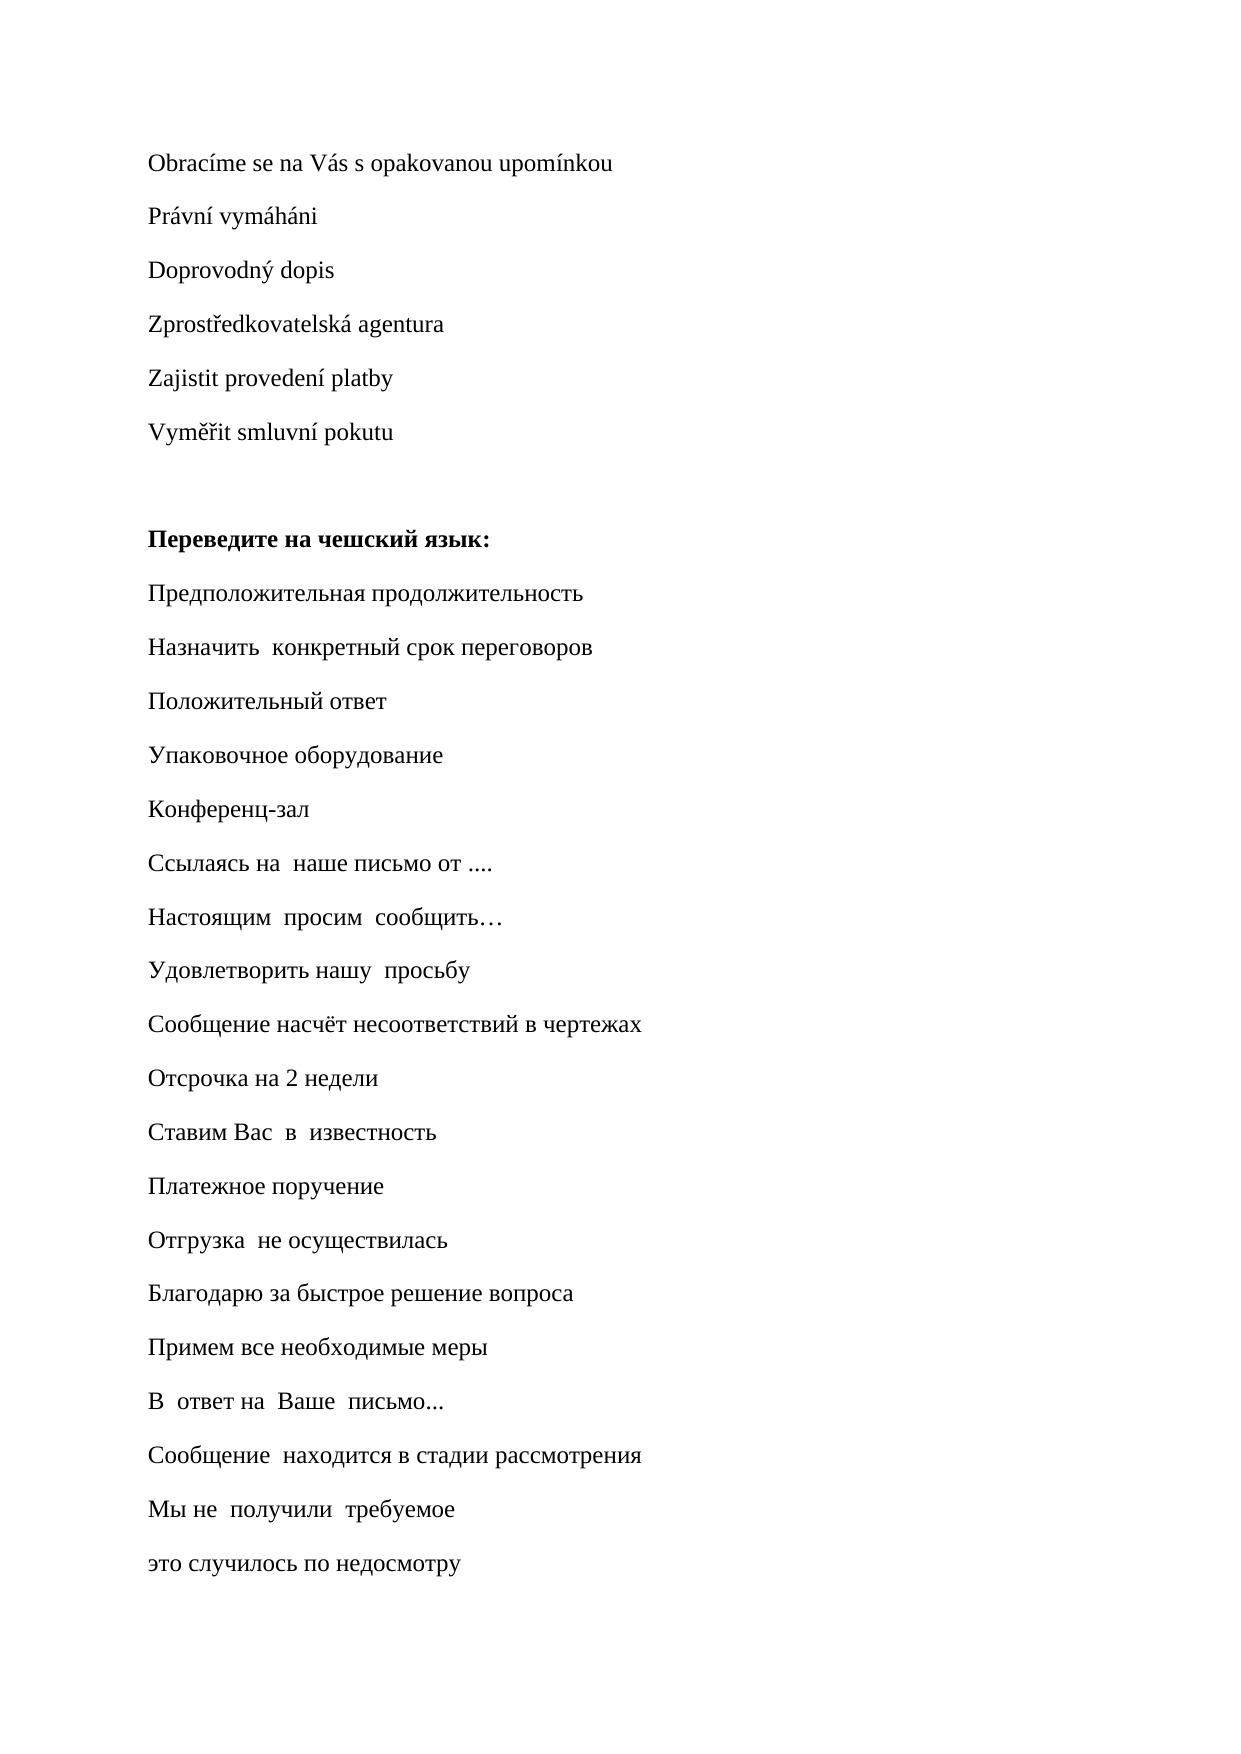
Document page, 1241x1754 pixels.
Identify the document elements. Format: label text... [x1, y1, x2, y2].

text это случилось по недосмотру [148, 1548, 1093, 1577]
text Ставим Вас в известность [148, 1117, 1093, 1146]
text Переведите на чешский язык: [148, 524, 1093, 553]
text Doprovodný dopis [148, 255, 1093, 284]
text Zprostředkovatelská agentura [148, 309, 1093, 338]
text Назначить конкретный срок переговоров [148, 632, 1093, 661]
text Благодарю за быстрое решение вопроса [148, 1278, 1093, 1307]
text Положительный ответ [148, 686, 1093, 715]
text Мы не получили требуемое [148, 1494, 1093, 1523]
text Obracíme se na Vás s opakovanou upomínkou [148, 148, 1093, 176]
text Конференц-зал [148, 794, 1093, 823]
text Ссылаясь на наше письмо от .... [148, 848, 1093, 876]
text Предположительная продолжительность [148, 578, 1093, 607]
text Zajistit provedení platby [148, 363, 1093, 392]
text В ответ на Ваше письмо... [148, 1386, 1093, 1415]
text Vyměřit smluvní pokutu [148, 417, 1093, 446]
text Právní vymáháni [148, 201, 1093, 230]
text Примем все необходимые меры [148, 1332, 1093, 1361]
text Сообщение насчёт несоответствий в чертежах [148, 1009, 1093, 1038]
text Платежное поручение [148, 1171, 1093, 1199]
text Настоящим просим сообщить… [148, 902, 1093, 930]
text Удовлетворить нашу просьбу [148, 955, 1093, 984]
text Отсрочка на 2 недели [148, 1063, 1093, 1092]
text Упаковочное оборудование [148, 740, 1093, 769]
text Отгрузка не осуществилась [148, 1225, 1093, 1253]
text Сообщение находится в стадии рассмотрения [148, 1440, 1093, 1469]
